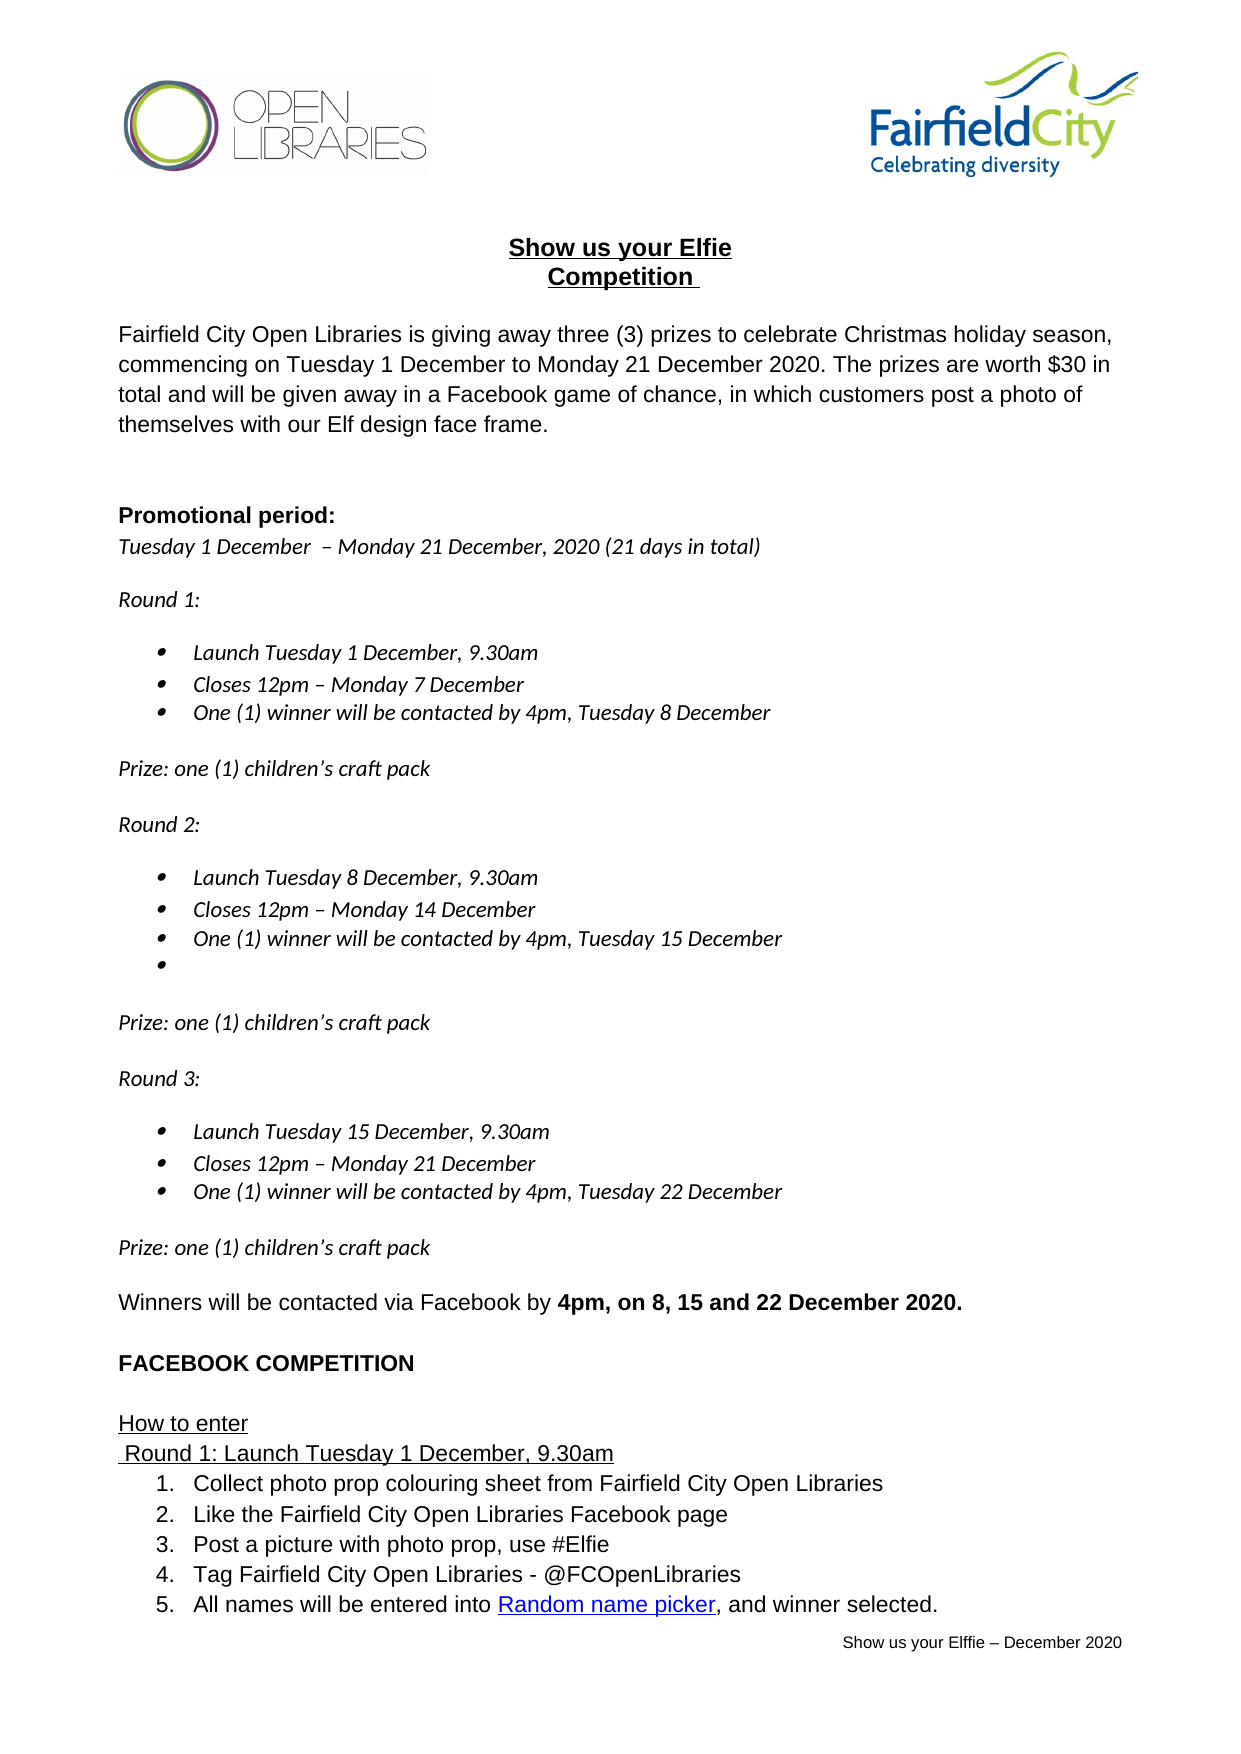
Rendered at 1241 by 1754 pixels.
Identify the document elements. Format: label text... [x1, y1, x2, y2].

list Closes 12pm – Monday 14 December [156, 896, 1122, 924]
list Tag Fairfield City Open Libraries - @FCOpenLibraries [156, 1561, 1122, 1587]
text Promotional period: [118, 502, 1122, 528]
list Like the Fairfield City Open Libraries Facebook page [156, 1501, 1122, 1527]
list All names will be entered into Random name picker, and winner selected. [156, 1591, 1122, 1617]
text How to enter Round 1: Launch Tuesday 1 December, 9.30am [118, 1410, 1122, 1466]
text Fairfield City Open Libraries is giving away three (3) prizes to celebrate Christmas holiday season, commencing on Tuesday 1 December to Monday 21 December 2020. The prizes are worth $30 in total and will be given away in a Facebook game of chance, in which customers post a photo of themselves with our Elf design face frame. [118, 321, 1122, 438]
text Tuesday 1 December – Monday 21 December, 2020 (21 days in total) [118, 532, 1122, 560]
text Prize: one (1) children’s craft pack [118, 1233, 1122, 1261]
text Prize: one (1) children’s craft pack [118, 754, 1122, 782]
list Launch Tuesday 1 December, 9.30am [156, 638, 1122, 666]
list Closes 12pm – Monday 21 December [156, 1149, 1122, 1177]
text FACEBOOK COMPETITION [118, 1349, 1122, 1376]
text Round 1: [118, 585, 1122, 613]
list One (1) winner will be contacted by 4pm, Tuesday 22 December [156, 1177, 1122, 1205]
text Competition [118, 262, 1122, 290]
list Launch Tuesday 15 December, 9.30am [156, 1117, 1122, 1145]
text Round 2: [118, 810, 1122, 838]
picture [118, 73, 430, 176]
list One (1) winner will be contacted by 4pm, Tuesday 15 December [156, 924, 1122, 952]
list One (1) winner will be contacted by 4pm, Tuesday 8 December [156, 698, 1122, 726]
text Prize: one (1) children’s craft pack [118, 1008, 1122, 1036]
list Launch Tuesday 8 December, 9.30am [156, 863, 1122, 891]
list Post a picture with photo prop, use #Elfie [156, 1531, 1122, 1557]
list Collect photo prop colouring sheet from Fairfield City Open Libraries [156, 1470, 1122, 1497]
text Show us your Elfie [118, 233, 1122, 262]
text Winners will be contacted via Facebook by 4pm, on 8, 15 and 22 December 2020. [118, 1289, 1122, 1315]
picture [866, 46, 1139, 178]
text Round 3: [118, 1064, 1122, 1092]
list Closes 12pm – Monday 7 December [156, 670, 1122, 698]
